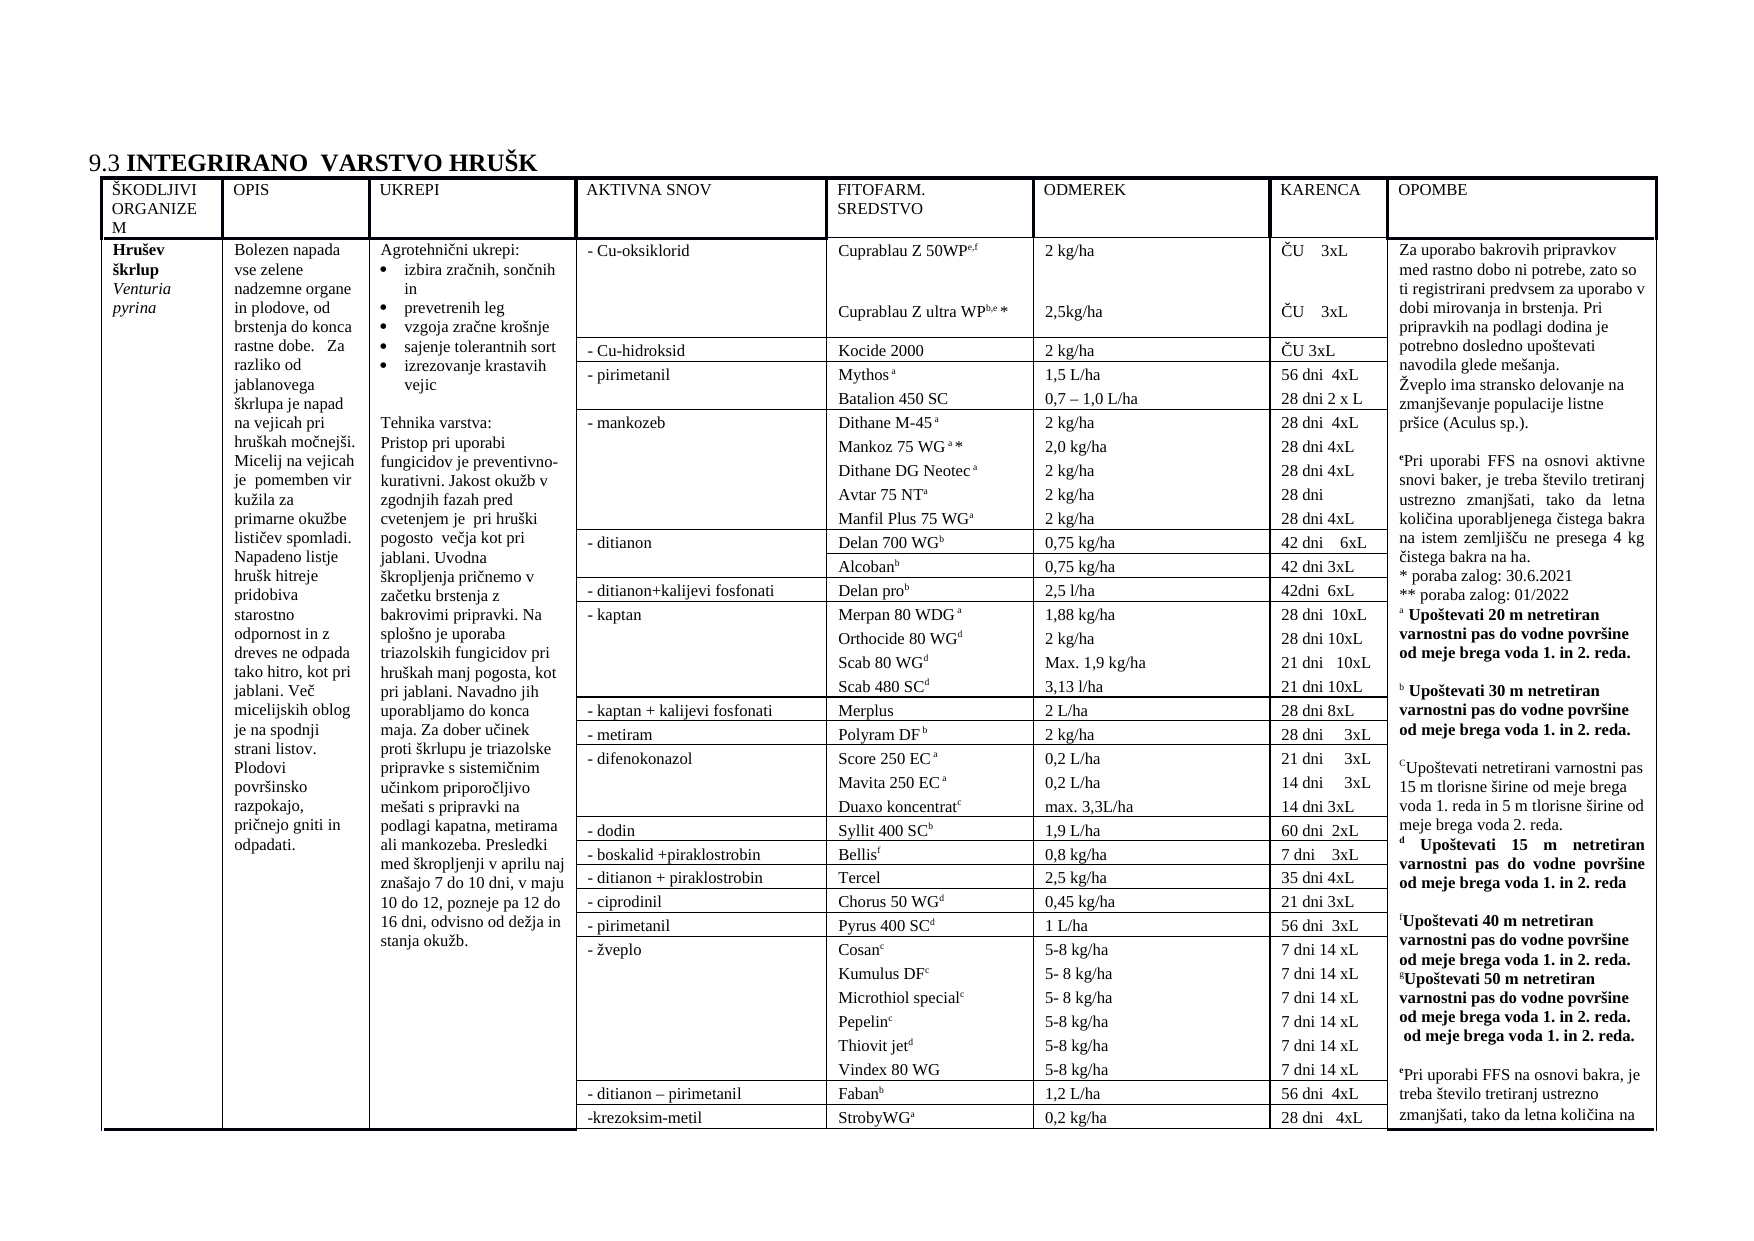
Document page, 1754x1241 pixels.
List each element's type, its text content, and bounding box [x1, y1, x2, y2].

table_cell Manfil Plus 75 WGa [827, 505, 1033, 529]
table_cell - difenokonazol [577, 745, 826, 816]
table_cell 7 dni 14 xL [1271, 1056, 1387, 1080]
table_cell 14 dni 3xL [1271, 768, 1387, 792]
table_cell 7 dni 14 xL [1271, 1008, 1387, 1032]
table_cell - metiram [577, 721, 826, 744]
table_cell 0,2 L/ha [1034, 745, 1269, 768]
table_cell - ditianon + piraklostrobin [577, 865, 826, 888]
table_cell 28 dni 4xL [1271, 505, 1387, 529]
subtitle INTEGRIRANO VARSTVO HRUŠK [89, 148, 1665, 176]
table_cell 28 dni 4xL [1271, 433, 1387, 457]
table_cell - ditianon [577, 530, 826, 577]
table_cell Kocide 2000 [827, 338, 1033, 361]
table_cell - pirimetanil [577, 913, 826, 936]
table_cell - Cu-oksiklorid [577, 240, 826, 337]
table_cell 1,2 L/ha [1034, 1081, 1269, 1104]
table_cell Avtar 75 NTa [827, 481, 1033, 505]
table_cell Thiovit jetd [827, 1032, 1033, 1056]
table_cell Pyrus 400 SCd [827, 913, 1033, 936]
table_cell - ciprodinil [577, 889, 826, 912]
table_header AKTIVNA SNOV [578, 180, 825, 237]
table_header KARENCA [1272, 180, 1386, 237]
table_cell 0,75 kg/ha [1034, 554, 1269, 577]
table_cell Mankoz 75 WG a * [827, 433, 1033, 457]
table_cell - boskalid +piraklostrobin [577, 841, 826, 864]
table_cell 5-8 kg/ha [1034, 1056, 1269, 1080]
table_cell 56 dni 4xL [1271, 1081, 1387, 1104]
table_cell Cuprablau Z 50WPe,f [827, 238, 1033, 298]
table_cell 28 dni [1271, 481, 1387, 505]
table_cell 14 dni 3xL [1271, 792, 1387, 816]
table_cell 2 L/ha [1034, 698, 1269, 720]
table_cell 56 dni 4xL [1271, 362, 1387, 385]
table_cell Dithane DG Neotec a [827, 457, 1033, 481]
table_cell 2 kg/ha [1034, 505, 1269, 529]
table_cell - kaptan + kalijevi fosfonati [577, 698, 826, 720]
table_cell 0,45 kg/ha [1034, 889, 1269, 912]
table_cell 7 dni 14 xL [1271, 937, 1387, 960]
table_cell - ditianon – pirimetanil [577, 1081, 826, 1104]
table_cell Alcobanb [827, 554, 1033, 577]
table_cell Pepelinc [827, 1008, 1033, 1032]
table_cell 2 kg/ha [1034, 481, 1269, 505]
table_cell 7 dni 3xL [1271, 841, 1387, 864]
table_cell 3,13 l/ha [1034, 673, 1269, 696]
table_cell 2,5 kg/ha [1034, 865, 1269, 888]
table_cell Bolezen napada vse zelene nadzemne organe in plodove, od brstenja do konca rastne dobe. Za razliko od jablanovega škrlupa je napad na vejicah pri hruškah močnejši. Micelij na vejicah je pomemben vir kužila za primarne okužbe lističev spomladi. Napadeno listje hrušk hitreje pridobiva starostno odpornost in z dreves ne odpada tako hitro, kot pri jablani. Več micelijskih oblog je na spodnji strani listov. Plodovi površinsko razpokajo, pričnejo gniti in odpadati. [223, 240, 369, 1128]
table_cell Batalion 450 SC [827, 385, 1033, 409]
table_cell Scab 80 WGd [827, 649, 1033, 672]
table_cell Delan 700 WGb [827, 530, 1033, 553]
table_header UKREPI [371, 180, 574, 237]
table_header OPIS [224, 180, 368, 237]
table_cell 5-8 kg/ha [1034, 1032, 1269, 1056]
table_cell Microthiol specialc [827, 984, 1033, 1008]
table_cell Dithane M-45 a [827, 410, 1033, 433]
table_cell 5- 8 kg/ha [1034, 984, 1269, 1008]
table_cell - pirimetanil [577, 362, 826, 409]
table_cell Merpan 80 WDG a [827, 602, 1033, 624]
table_cell 21 dni 10xL [1271, 673, 1387, 696]
table_cell - mankozeb [577, 410, 826, 529]
table_cell 42 dni 6xL [1271, 530, 1387, 553]
table_cell 42 dni 3xL [1271, 554, 1387, 577]
table_cell 7 dni 14 xL [1271, 1032, 1387, 1056]
table_cell 0,2 kg/ha [1034, 1105, 1269, 1128]
table_header ŠKODLJIVI ORGANIZEM [103, 180, 221, 237]
table_cell Kumulus DFc [827, 960, 1033, 984]
table_cell Score 250 EC a [827, 745, 1033, 768]
table_cell 1,88 kg/ha [1034, 602, 1269, 624]
table_cell 2 kg/ha [1034, 238, 1269, 298]
table_cell 28 dni 4xL [1271, 1105, 1387, 1128]
table_cell 0,7 – 1,0 L/ha [1034, 385, 1269, 409]
table_cell Bellisf [827, 841, 1033, 864]
table_cell 28 dni 4xL [1271, 410, 1387, 433]
table_cell 1,5 L/ha [1034, 362, 1269, 385]
table_cell 28 dni 10xL [1271, 625, 1387, 648]
table_cell 2,5kg/ha [1034, 298, 1269, 337]
table_cell Agrotehnični ukrepi: izbira zračnih, sončnih in prevetrenih leg vzgoja zračne krošnje sajenje tolerantnih sort izrezovanje krastavih vejic Tehnika varstva: Pristop pri uporabi fungicidov je preventivno-kurativni. Jakost okužb v zgodnjih fazah pred cvetenjem je pri hruški pogosto večja kot pri jablani. Uvodna škropljenja pričnemo v začetku brstenja z bakrovimi pripravki. Na splošno je uporaba triazolskih fungicidov pri hruškah manj pogosta, kot pri jablani. Navadno jih uporabljamo do konca maja. Za dober učinek proti škrlupu je triazolske pripravke s sistemičnim učinkom priporočljivo mešati s pripravki na podlagi kapatna, metirama ali mankozeba. Presledki med škropljenji v aprilu naj znašajo 7 do 10 dni, v maju 10 do 12, pozneje pa 12 do 16 dni, odvisno od dežja in stanja okužb. [370, 240, 576, 1128]
table_cell -krezoksim-metil [577, 1105, 826, 1128]
table_cell Syllit 400 SCb [827, 817, 1033, 840]
table_cell Hrušev škrlup Venturia pyrina [102, 237, 222, 1128]
table_cell 28 dni 8xL [1271, 698, 1387, 720]
table_cell - Cu-hidroksid [577, 338, 826, 361]
table_cell - kaptan [577, 602, 826, 696]
table_cell 0,2 L/ha [1034, 768, 1269, 792]
table_cell - žveplo [577, 937, 826, 1080]
table_cell 1,9 L/ha [1034, 817, 1269, 840]
table_cell 2 kg/ha [1034, 625, 1269, 648]
table_cell Delan prob [827, 578, 1033, 601]
table_cell 42dni 6xL [1271, 578, 1387, 601]
table_cell Orthocide 80 WGd [827, 625, 1033, 648]
table_cell ČU 3xL [1271, 338, 1387, 361]
table_cell 35 dni 4xL [1271, 865, 1387, 888]
table_cell Fabanb [827, 1081, 1033, 1104]
table_cell 28 dni 4xL [1271, 457, 1387, 481]
table_header OPOMBE [1389, 180, 1655, 237]
table_cell Za uporabo bakrovih pripravkov med rastno dobo ni potrebe, zato so ti registrirani predvsem za uporabo v dobi mirovanja in brstenja. Pri pripravkih na podlagi dodina je potrebno dosledno upoštevati navodila glede mešanja. Žveplo ima stransko delovanje na zmanjševanje populacije listne pršice (Aculus sp.). ePri uporabi FFS na osnovi aktivne snovi baker, je treba število tretiranj ustrezno zmanjšati, tako da letna količina uporabljenega čistega bakra na istem zemljišču ne presega 4 kg čistega bakra na ha. * poraba zalog: 30.6.2021 ** poraba zalog: 01/2022 a Upoštevati 20 m netretiran varnostni pas do vodne površine od meje brega voda 1. in 2. reda. b Upoštevati 30 m netretiran varnostni pas do vodne površine od meje brega voda 1. in 2. reda. CUpoštevati netretirani varnostni pas 15 m tlorisne širine od meje brega voda 1. reda in 5 m tlorisne širine od meje brega voda 2. reda. d Upoštevati 15 m netretiran varnostni pas do vodne površine od meje brega voda 1. in 2. reda fUpoštevati 40 m netretiran varnostni pas do vodne površine od meje brega voda 1. in 2. reda. gUpoštevati 50 m netretiran varnostni pas do vodne površine od meje brega voda 1. in 2. reda. od meje brega voda 1. in 2. reda. ePri uporabi FFS na osnovi bakra, je treba število tretiranj ustrezno zmanjšati, tako da letna količina na istem zemljišču ne presega 4 kg čistega bakra/ha [1388, 237, 1656, 1128]
table_cell - ditianon+kalijevi fosfonati [577, 578, 826, 601]
table_cell Vindex 80 WG [827, 1056, 1033, 1080]
table_cell 28 dni 3xL [1271, 721, 1387, 744]
table_cell Tercel [827, 865, 1033, 888]
table_cell 2,5 l/ha [1034, 578, 1269, 601]
table_cell 2 kg/ha [1034, 410, 1269, 433]
table_cell 60 dni 2xL [1271, 817, 1387, 840]
table_cell max. 3,3L/ha [1034, 792, 1269, 816]
table_cell Mythos a [827, 362, 1033, 385]
table_cell 0,75 kg/ha [1034, 530, 1269, 553]
table_cell Max. 1,9 kg/ha [1034, 649, 1269, 672]
table_cell 7 dni 14 xL [1271, 984, 1387, 1008]
table_cell StrobyWGa [827, 1105, 1033, 1128]
table_cell Merplus [827, 698, 1033, 720]
table_cell 7 dni 14 xL [1271, 960, 1387, 984]
table_cell Polyram DF b [827, 721, 1033, 744]
table_cell - dodin [577, 817, 826, 840]
table_cell 28 dni 10xL [1271, 602, 1387, 624]
table_cell 2,0 kg/ha [1034, 433, 1269, 457]
table_cell 5-8 kg/ha [1034, 1008, 1269, 1032]
table_header ODMEREK [1035, 180, 1268, 237]
table_cell 0,8 kg/ha [1034, 841, 1269, 864]
table_cell 21 dni 10xL [1271, 649, 1387, 672]
table_cell Duaxo koncentratc [827, 792, 1033, 816]
table_cell 28 dni 2 x L [1271, 385, 1387, 409]
table_cell 5-8 kg/ha [1034, 937, 1269, 960]
table_cell Scab 480 SCd [827, 673, 1033, 696]
table_cell 5- 8 kg/ha [1034, 960, 1269, 984]
table_cell Cuprablau Z ultra WPb,e * [827, 298, 1033, 337]
table_cell 21 dni 3xL [1271, 745, 1387, 768]
table_cell Chorus 50 WGd [827, 889, 1033, 912]
table_cell 2 kg/ha [1034, 721, 1269, 744]
table_cell ČU 3xL [1271, 238, 1387, 298]
table_cell 1 L/ha [1034, 913, 1269, 936]
table_cell ČU 3xL [1271, 298, 1387, 337]
table_cell Cosanc [827, 937, 1033, 960]
table_cell 2 kg/ha [1034, 338, 1269, 361]
table_cell Mavita 250 EC a [827, 768, 1033, 792]
table_cell 56 dni 3xL [1271, 913, 1387, 936]
table_header FITOFARM. SREDSTVO [828, 180, 1032, 237]
table_cell 21 dni 3xL [1271, 889, 1387, 912]
table_cell 2 kg/ha [1034, 457, 1269, 481]
